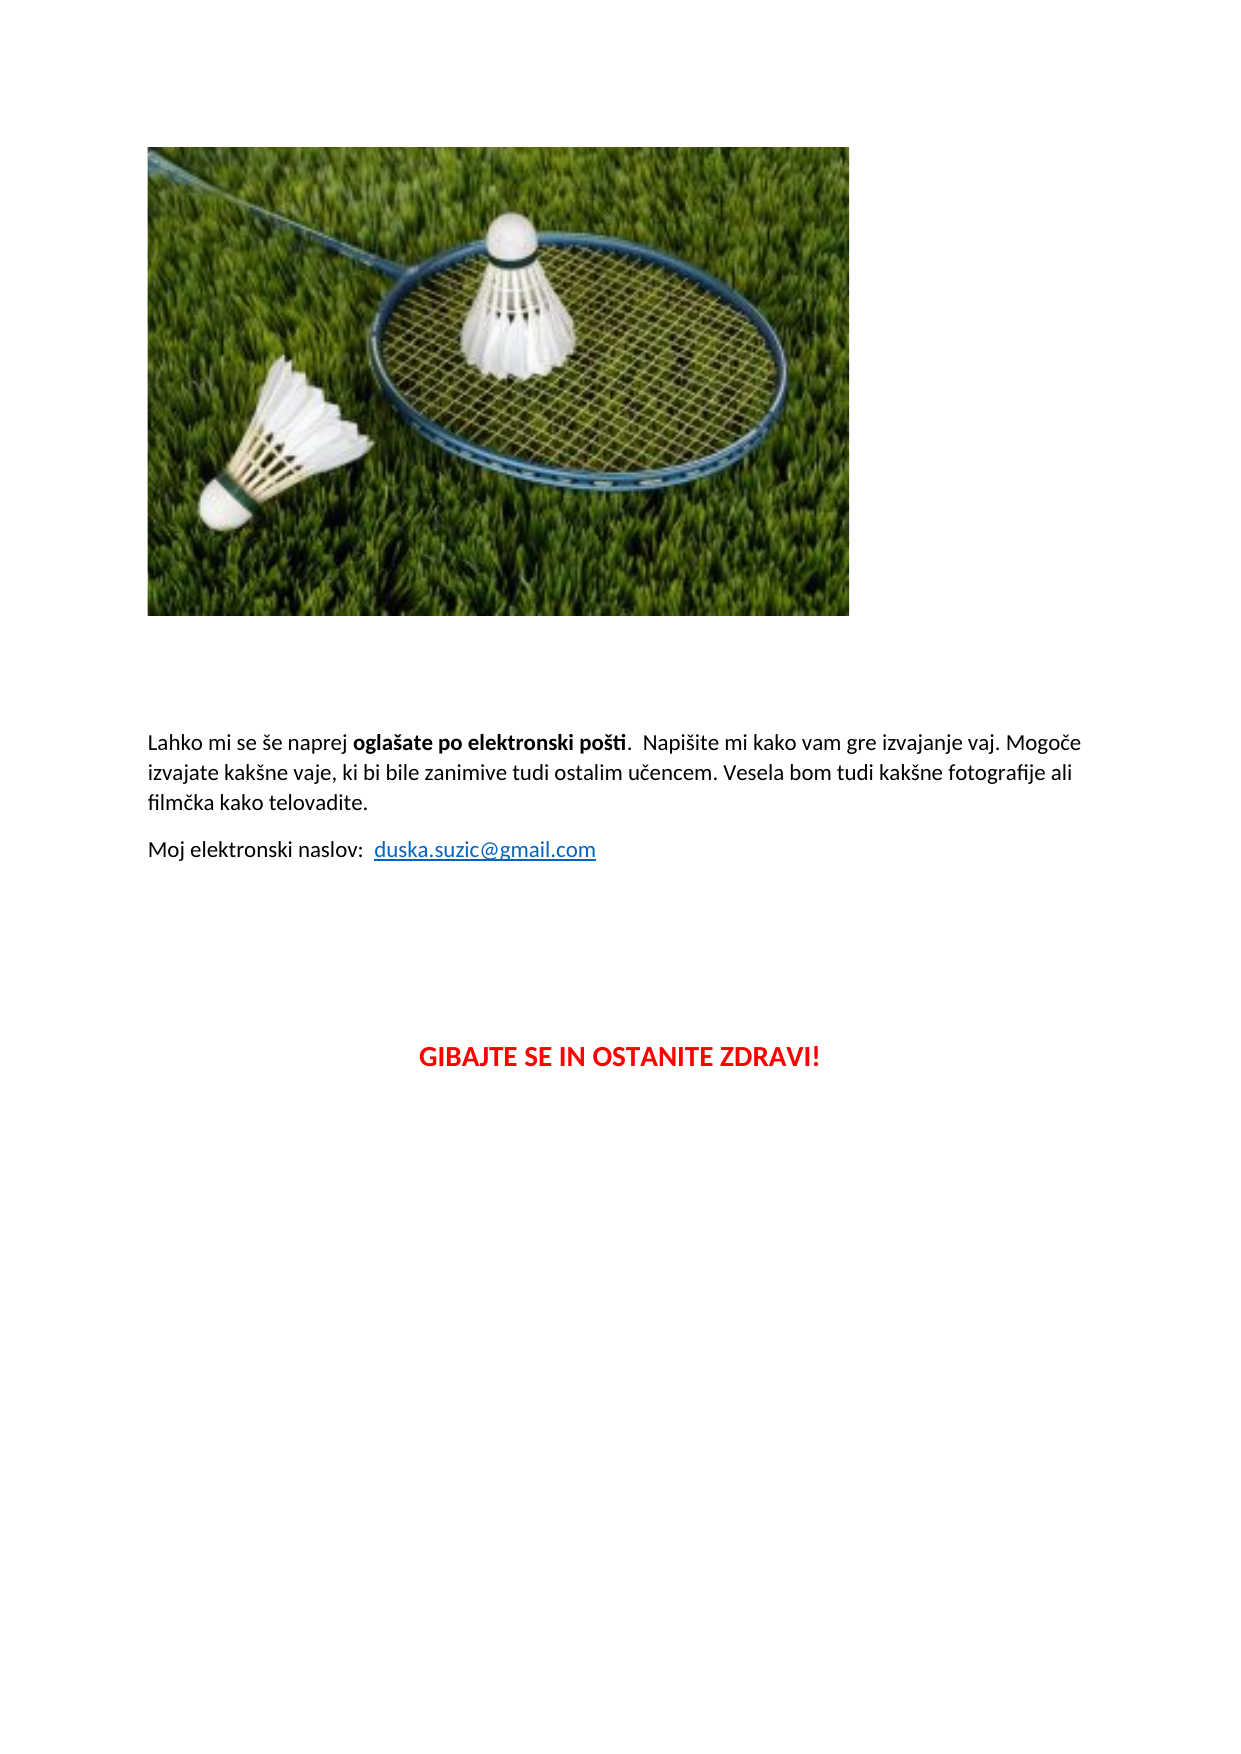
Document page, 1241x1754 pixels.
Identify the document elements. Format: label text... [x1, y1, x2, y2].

text Moj elektronski naslov: duska.suzic@gmail.com [148, 835, 1093, 863]
picture [147, 147, 850, 616]
text Lahko mi se še naprej oglašate po elektronski pošti. Napišite mi kako vam gre izvajanje vaj. Mogoče izvajate kakšne vaje, ki bi bile zanimive tudi ostalim učencem. Vesela bom tudi kakšne fotografije ali filmčka kako telovadite. [148, 728, 1093, 816]
text GIBAJTE SE IN OSTANITE ZDRAVI! [148, 1038, 1093, 1074]
